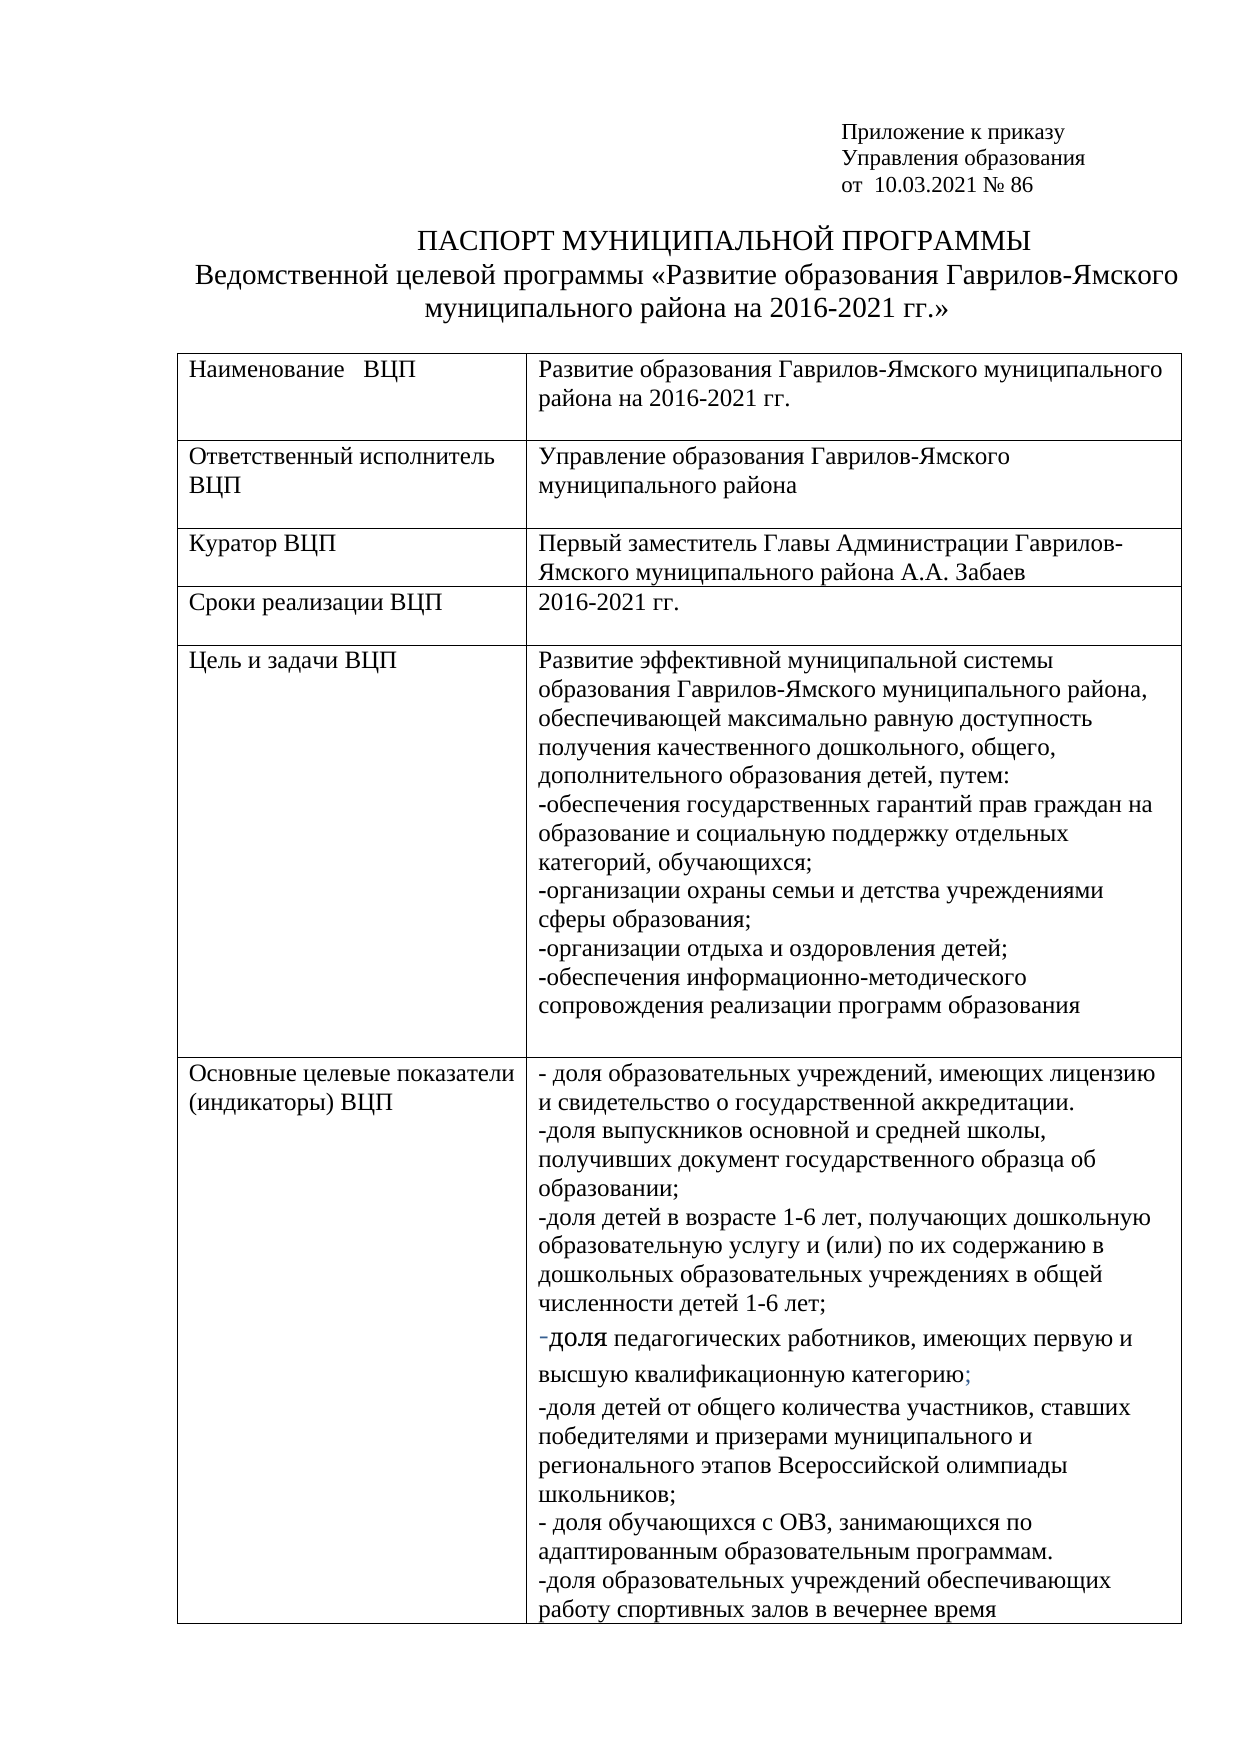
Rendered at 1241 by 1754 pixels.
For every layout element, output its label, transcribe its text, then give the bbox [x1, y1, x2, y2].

text от 10.03.2021 № 86 [767, 171, 1196, 197]
table_cell Цель и задачи ВЦП [178, 646, 526, 1057]
table_cell Развитие эффективной муниципальной системы образования Гаврилов-Ямского муниципального района, обеспечивающей максимально равную доступность получения качественного дошкольного, общего, дополнительного образования детей, путем: -обеспечения государственных гарантий прав граждан на образование и социальную поддержку отдельных категорий, обучающихся; -организации охраны семьи и детства учреждениями сферы образования; -организации отдыха и оздоровления детей; -обеспечения информационно-методического сопровождения реализации программ образования [527, 646, 1181, 1057]
table_cell Сроки реализации ВЦП [178, 587, 526, 644]
table_cell Первый заместитель Главы Администрации Гаврилов-Ямского муниципального района А.А. Забаев [527, 529, 1181, 586]
text Ведомственной целевой программы «Развитие образования Гаврилов-Ямского муниципального района на 2016-2021 гг.» [177, 257, 1196, 324]
table_cell 2016-2021 гг. [527, 587, 1181, 644]
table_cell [178, 1058, 526, 1622]
table_cell Управление образования Гаврилов-Ямского муниципального района [527, 441, 1181, 527]
list ПАСПОРТ МУНИЦИПАЛЬНОЙ ПРОГРАММЫ [252, 223, 1196, 257]
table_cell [527, 1058, 1181, 1622]
table_cell Куратор ВЦП [178, 529, 526, 586]
text Приложение к приказу [767, 118, 1196, 144]
table_cell Ответственный исполнитель ВЦП [178, 441, 526, 527]
table_header Наименование ВЦП [178, 354, 526, 440]
text Управления образования [841, 144, 1196, 171]
table_header Развитие образования Гаврилов-Ямского муниципального района на 2016-2021 гг. [527, 354, 1181, 440]
